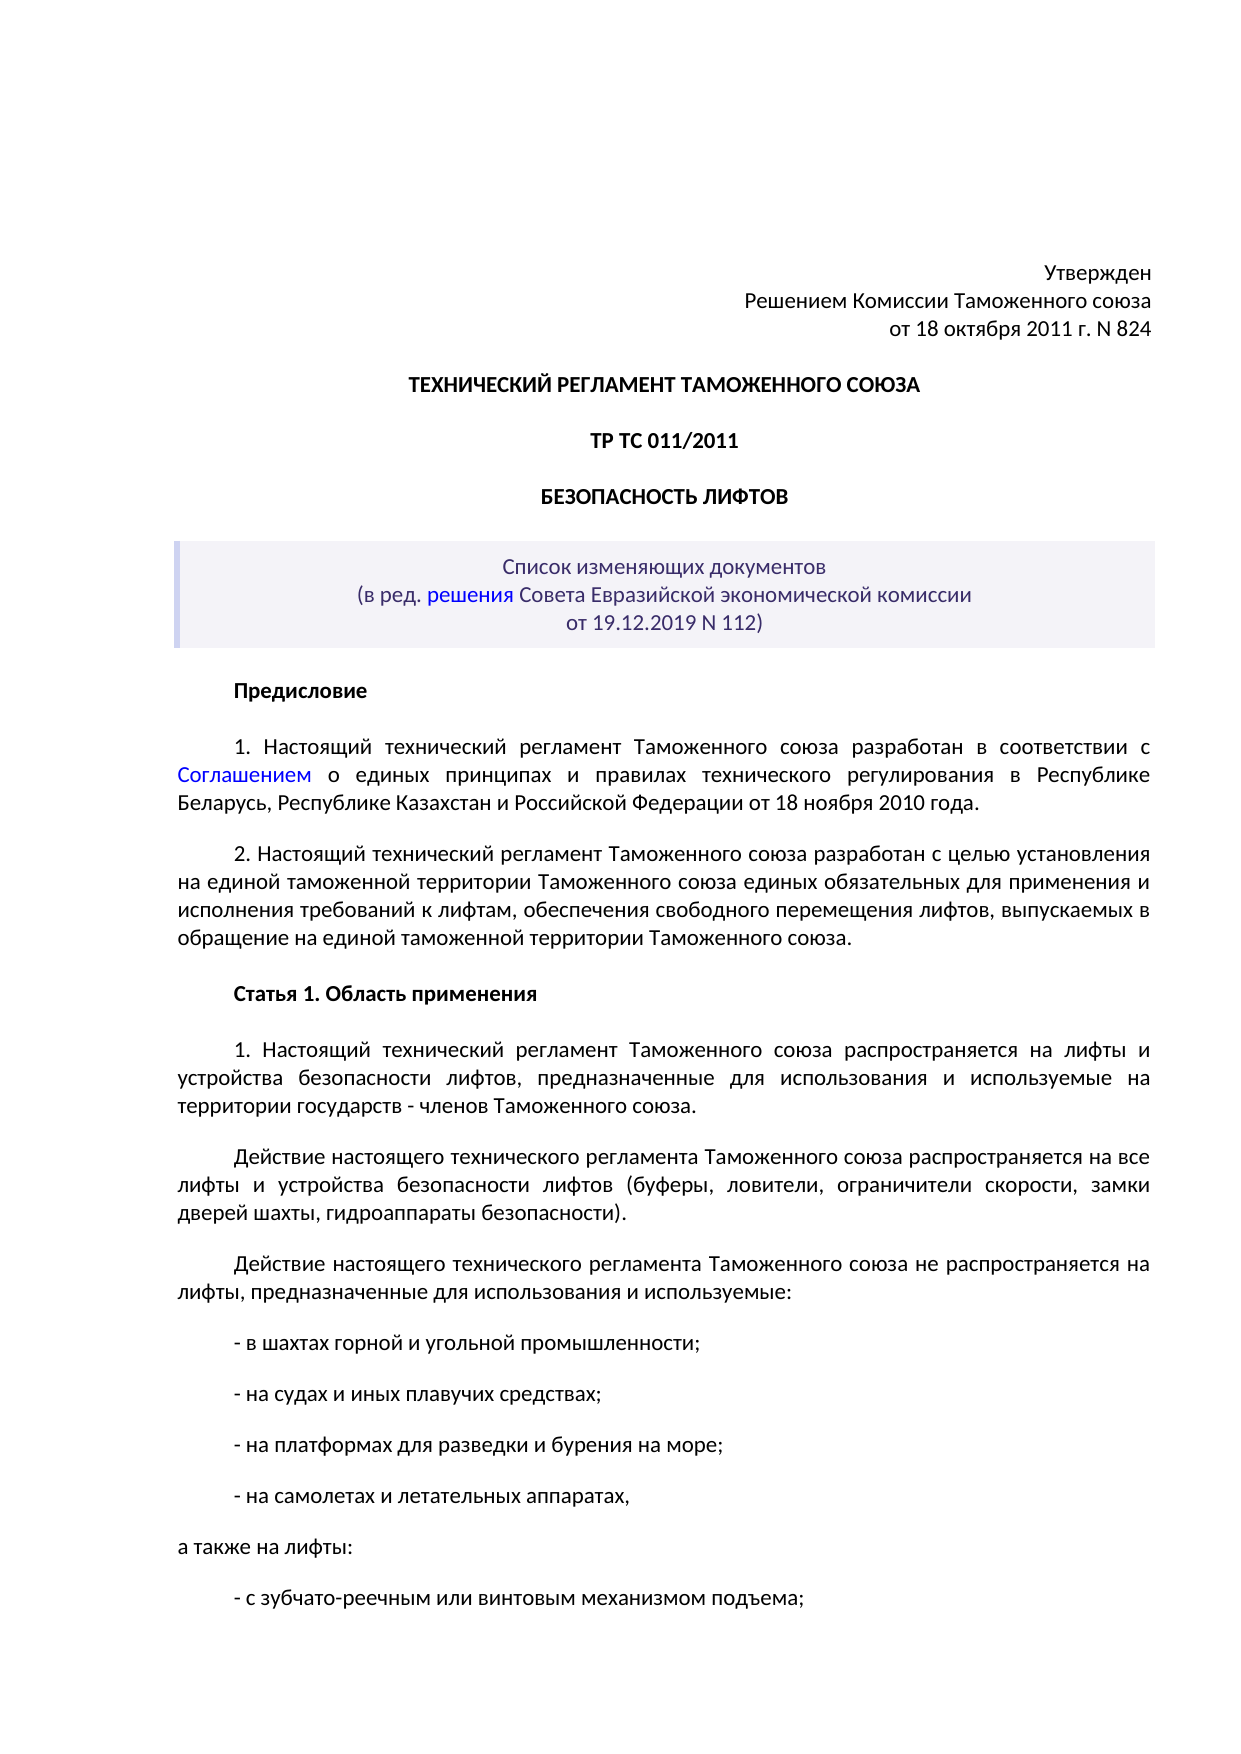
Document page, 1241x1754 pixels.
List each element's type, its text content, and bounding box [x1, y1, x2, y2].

text - на самолетах и летательных аппаратах, [177, 1481, 1152, 1509]
text а также на лифты: [177, 1532, 1152, 1560]
title Предисловие [177, 676, 1152, 704]
table_header Список изменяющих документов (в ред. решения Совета Евразийской экономической комиссии от 19.12.2019 N 112) [180, 541, 1149, 648]
title БЕЗОПАСНОСТЬ ЛИФТОВ [177, 482, 1152, 510]
text Утвержден [177, 258, 1152, 286]
title ТЕХНИЧЕСКИЙ РЕГЛАМЕНТ ТАМОЖЕННОГО СОЮЗА [177, 370, 1152, 398]
text - на судах и иных плавучих средствах; [177, 1379, 1152, 1407]
text Действие настоящего технического регламента Таможенного союза не распространяется на лифты, предназначенные для использования и используемые: [177, 1249, 1152, 1306]
text 2. Настоящий технический регламент Таможенного союза разработан с целью установления на единой таможенной территории Таможенного союза единых обязательных для применения и исполнения требований к лифтам, обеспечения свободного перемещения лифтов, выпускаемых в обращение на единой таможенной территории Таможенного союза. [177, 839, 1152, 951]
text 1. Настоящий технический регламент Таможенного союза разработан в соответствии с Соглашением о единых принципах и правилах технического регулирования в Республике Беларусь, Республике Казахстан и Российской Федерации от 18 ноября 2010 года. [177, 732, 1152, 816]
text - в шахтах горной и угольной промышленности; [177, 1328, 1152, 1356]
text - с зубчато-реечным или винтовым механизмом подъема; [177, 1583, 1152, 1611]
text - на платформах для разведки и бурения на море; [177, 1430, 1152, 1458]
title Статья 1. Область применения [177, 979, 1152, 1007]
text Действие настоящего технического регламента Таможенного союза распространяется на все лифты и устройства безопасности лифтов (буферы, ловители, ограничители скорости, замки дверей шахты, гидроаппараты безопасности). [177, 1142, 1152, 1227]
text от 18 октября 2011 г. N 824 [177, 314, 1152, 342]
text Решением Комиссии Таможенного союза [177, 286, 1152, 314]
title ТР ТС 011/2011 [177, 426, 1152, 454]
text 1. Настоящий технический регламент Таможенного союза распространяется на лифты и устройства безопасности лифтов, предназначенные для использования и используемые на территории государств - членов Таможенного союза. [177, 1036, 1152, 1119]
